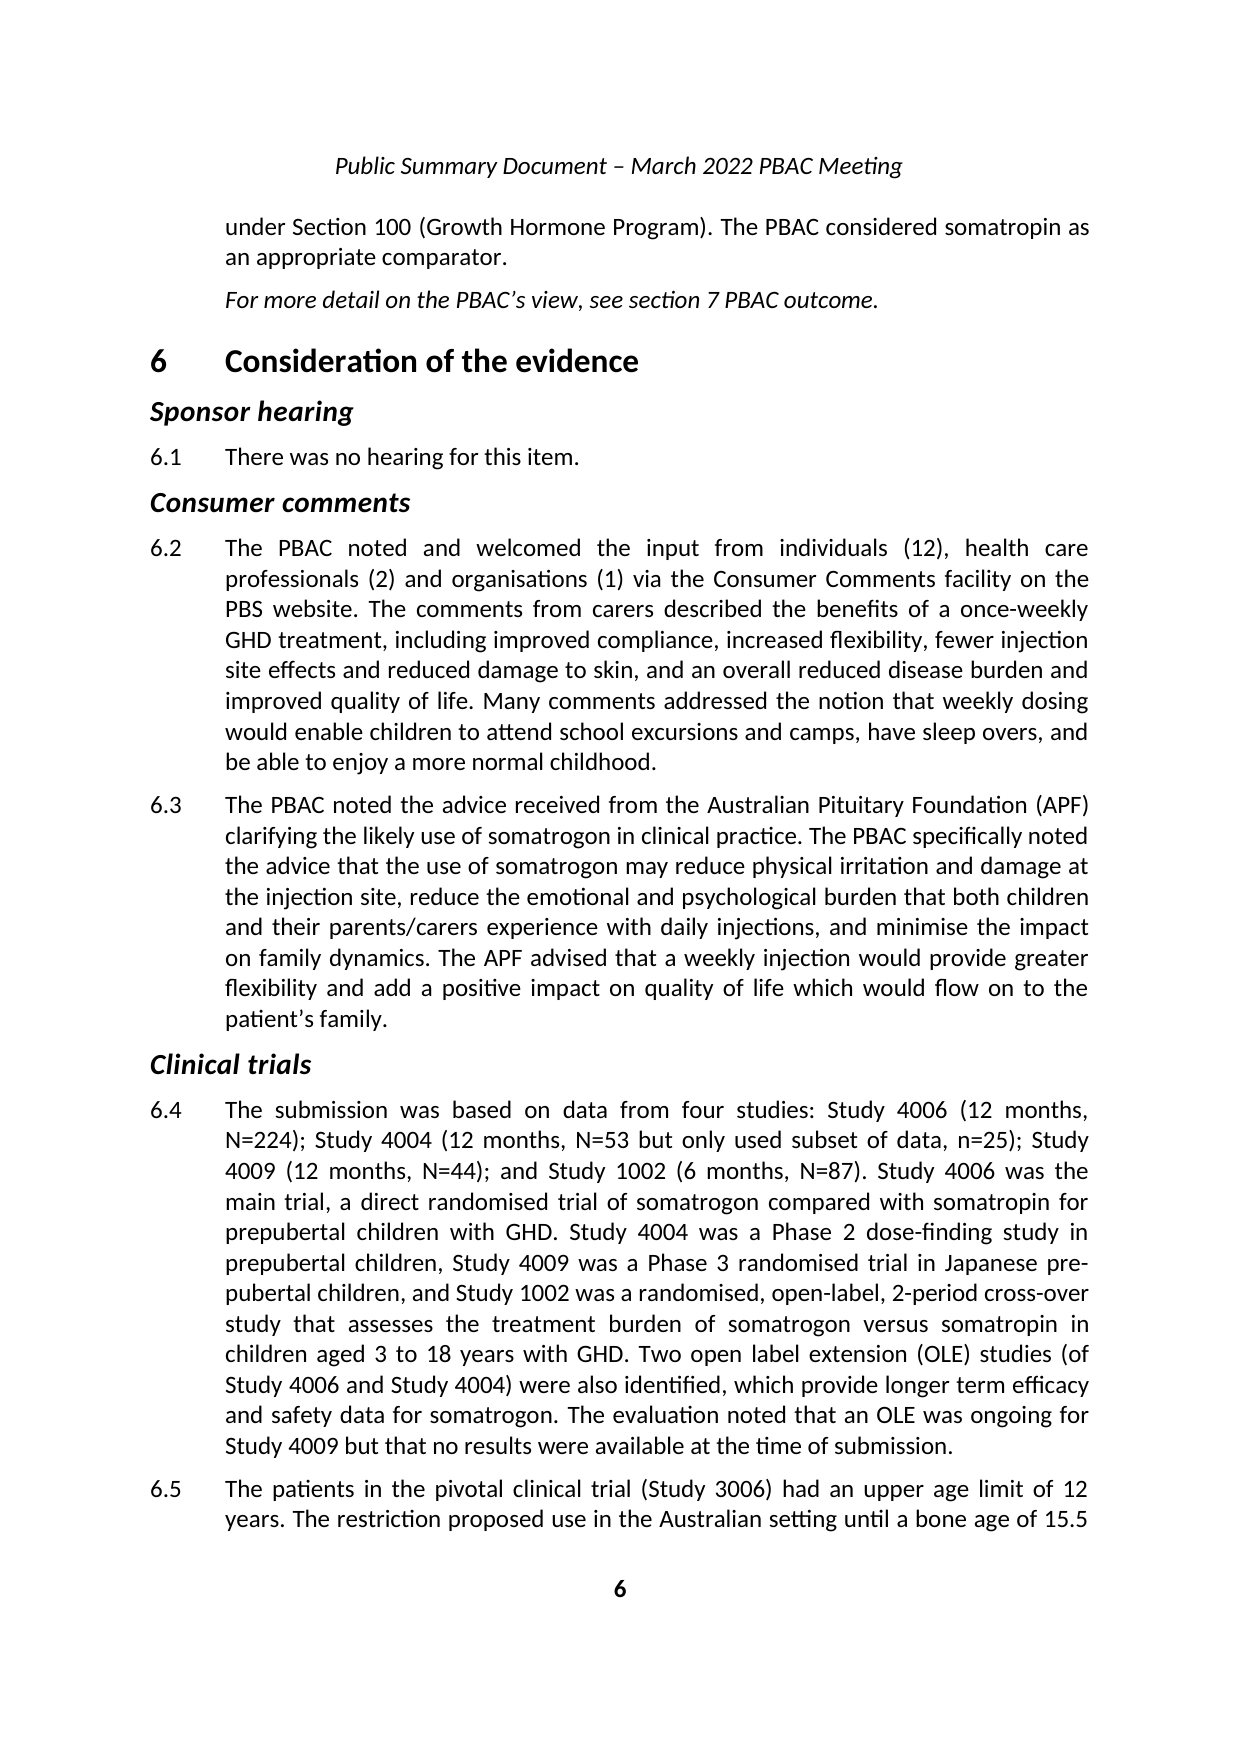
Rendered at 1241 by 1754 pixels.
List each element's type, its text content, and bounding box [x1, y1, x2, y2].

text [150, 1473, 1090, 1534]
text The submission was based on data from four studies: Study 4006 (12 months, N=224); Study 4004 (12 months, N=53 but only used subset of data, n=25); Study 4009 (12 months, N=44); and Study 1002 (6 months, N=87). Study 4006 was the main trial, a direct randomised trial of somatrogon compared with somatropin for prepubertal children with GHD. Study 4004 was a Phase 2 dose-finding study in prepubertal children, Study 4009 was a Phase 3 randomised trial in Japanese pre-pubertal children, and Study 1002 was a randomised, open-label, 2-period cross-over study that assesses the treatment burden of somatrogon versus somatropin in children aged 3 to 18 years with GHD. Two open label extension (OLE) studies (of Study 4006 and Study 4004) were also identified, which provide longer term efficacy and safety data for somatrogon. The evaluation noted that an OLE was ongoing for Study 4009 but that no results were available at the time of submission. [150, 1094, 1090, 1460]
text There was no hearing for this item. [150, 441, 1090, 472]
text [150, 211, 1090, 272]
text The PBAC noted and welcomed the input from individuals (12), health care professionals (2) and organisations (1) via the Consumer Comments facility on the PBS website. The comments from carers described the benefits of a once-weekly GHD treatment, including improved compliance, increased flexibility, fewer injection site effects and reduced damage to skin, and an overall reduced disease burden and improved quality of life. Many comments addressed the notion that weekly dosing would enable children to attend school excursions and camps, have sleep overs, and be able to enjoy a more normal childhood. [150, 533, 1090, 777]
list For more detail on the PBAC’s view, see section 7 PBAC outcome. [225, 284, 1090, 315]
text The PBAC noted the advice received from the Australian Pituitary Foundation (APF) clarifying the likely use of somatrogon in clinical practice. The PBAC specifically noted the advice that the use of somatrogon may reduce physical irritation and damage at the injection site, reduce the emotional and psychological burden that both children and their parents/carers experience with daily injections, and minimise the impact on family dynamics. The APF advised that a weekly injection would provide greater flexibility and add a positive impact on quality of life which would flow on to the patient’s family. [150, 789, 1090, 1033]
subtitle Consumer comments [150, 484, 1090, 520]
subtitle Clinical trials [150, 1046, 1090, 1082]
subtitle Sponsor hearing [150, 393, 1090, 429]
subtitle Consideration of the evidence [150, 340, 1090, 381]
